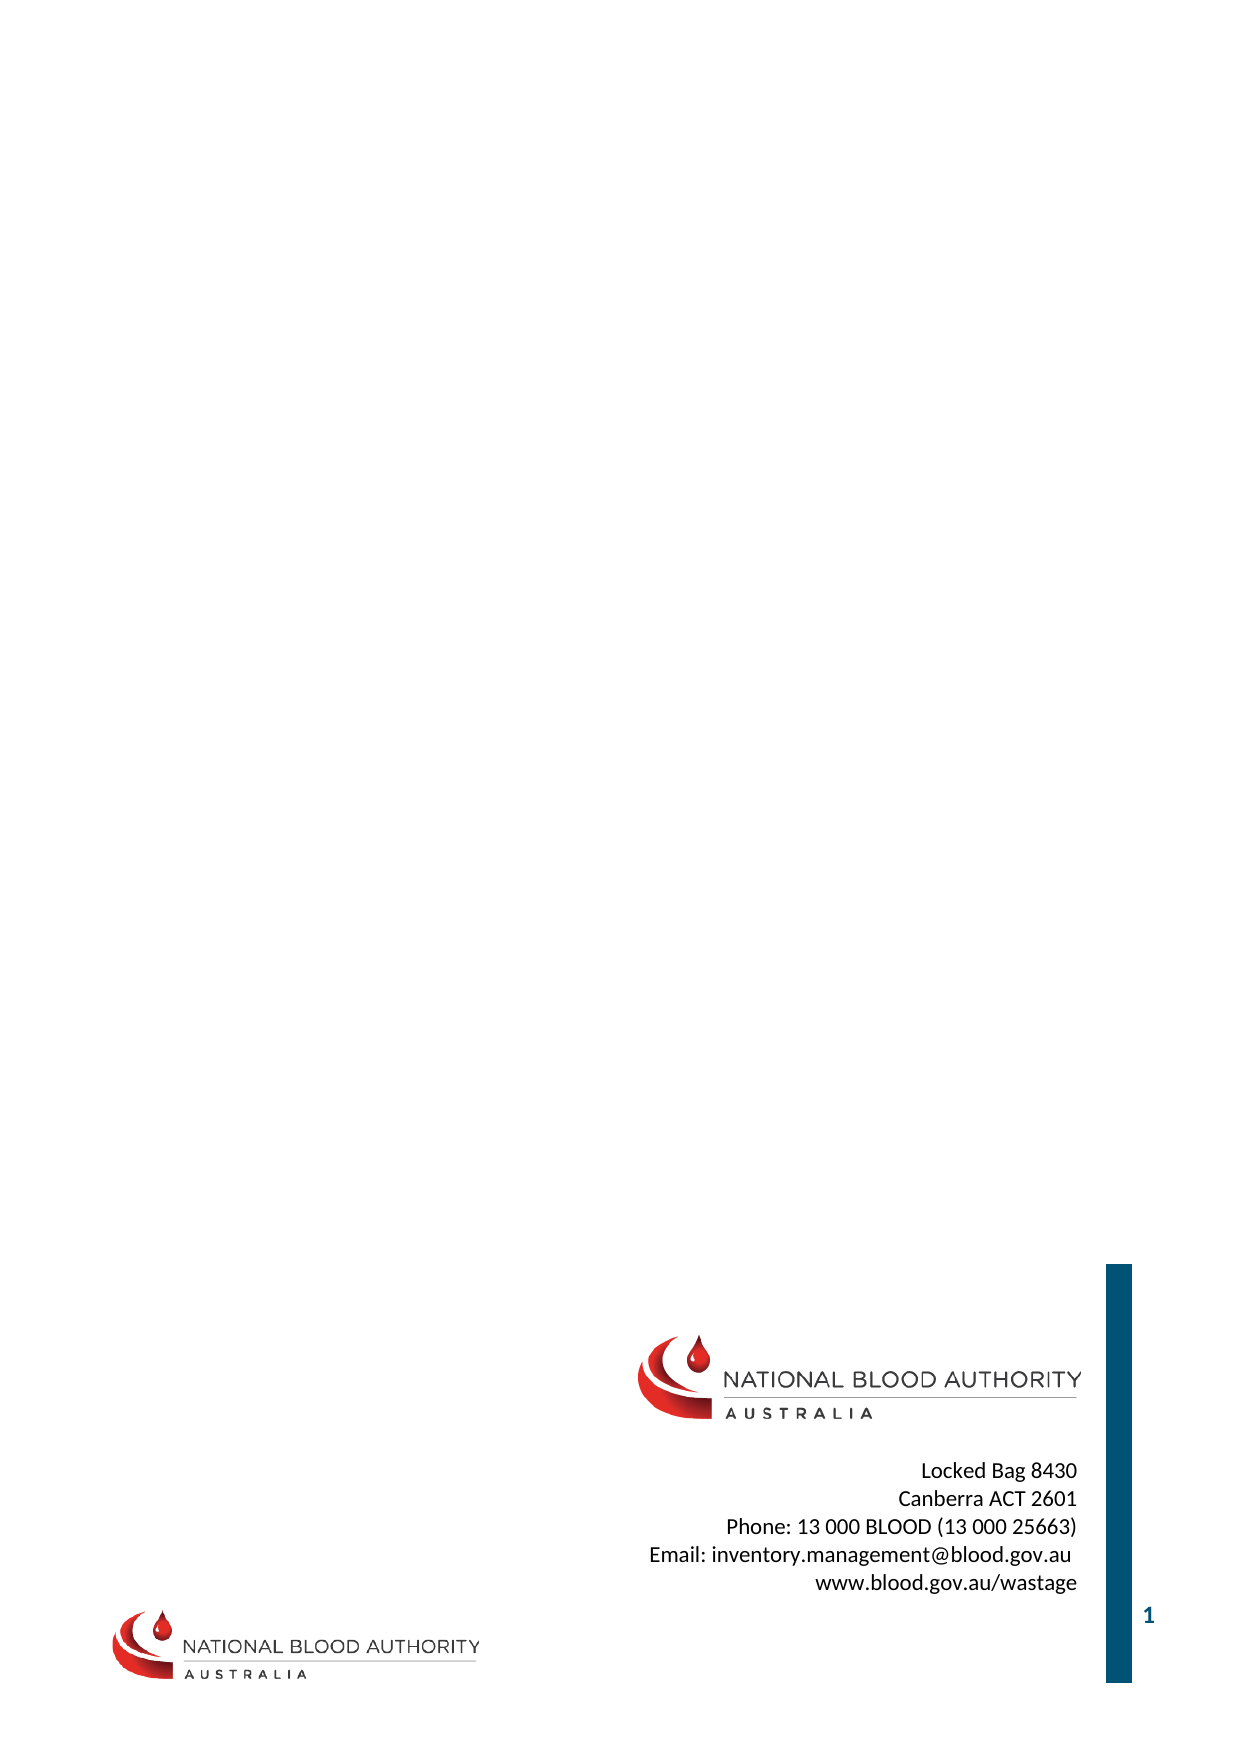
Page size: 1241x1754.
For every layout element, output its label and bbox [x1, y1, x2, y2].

picture [112, 1610, 479, 1679]
picture [638, 1335, 1081, 1419]
